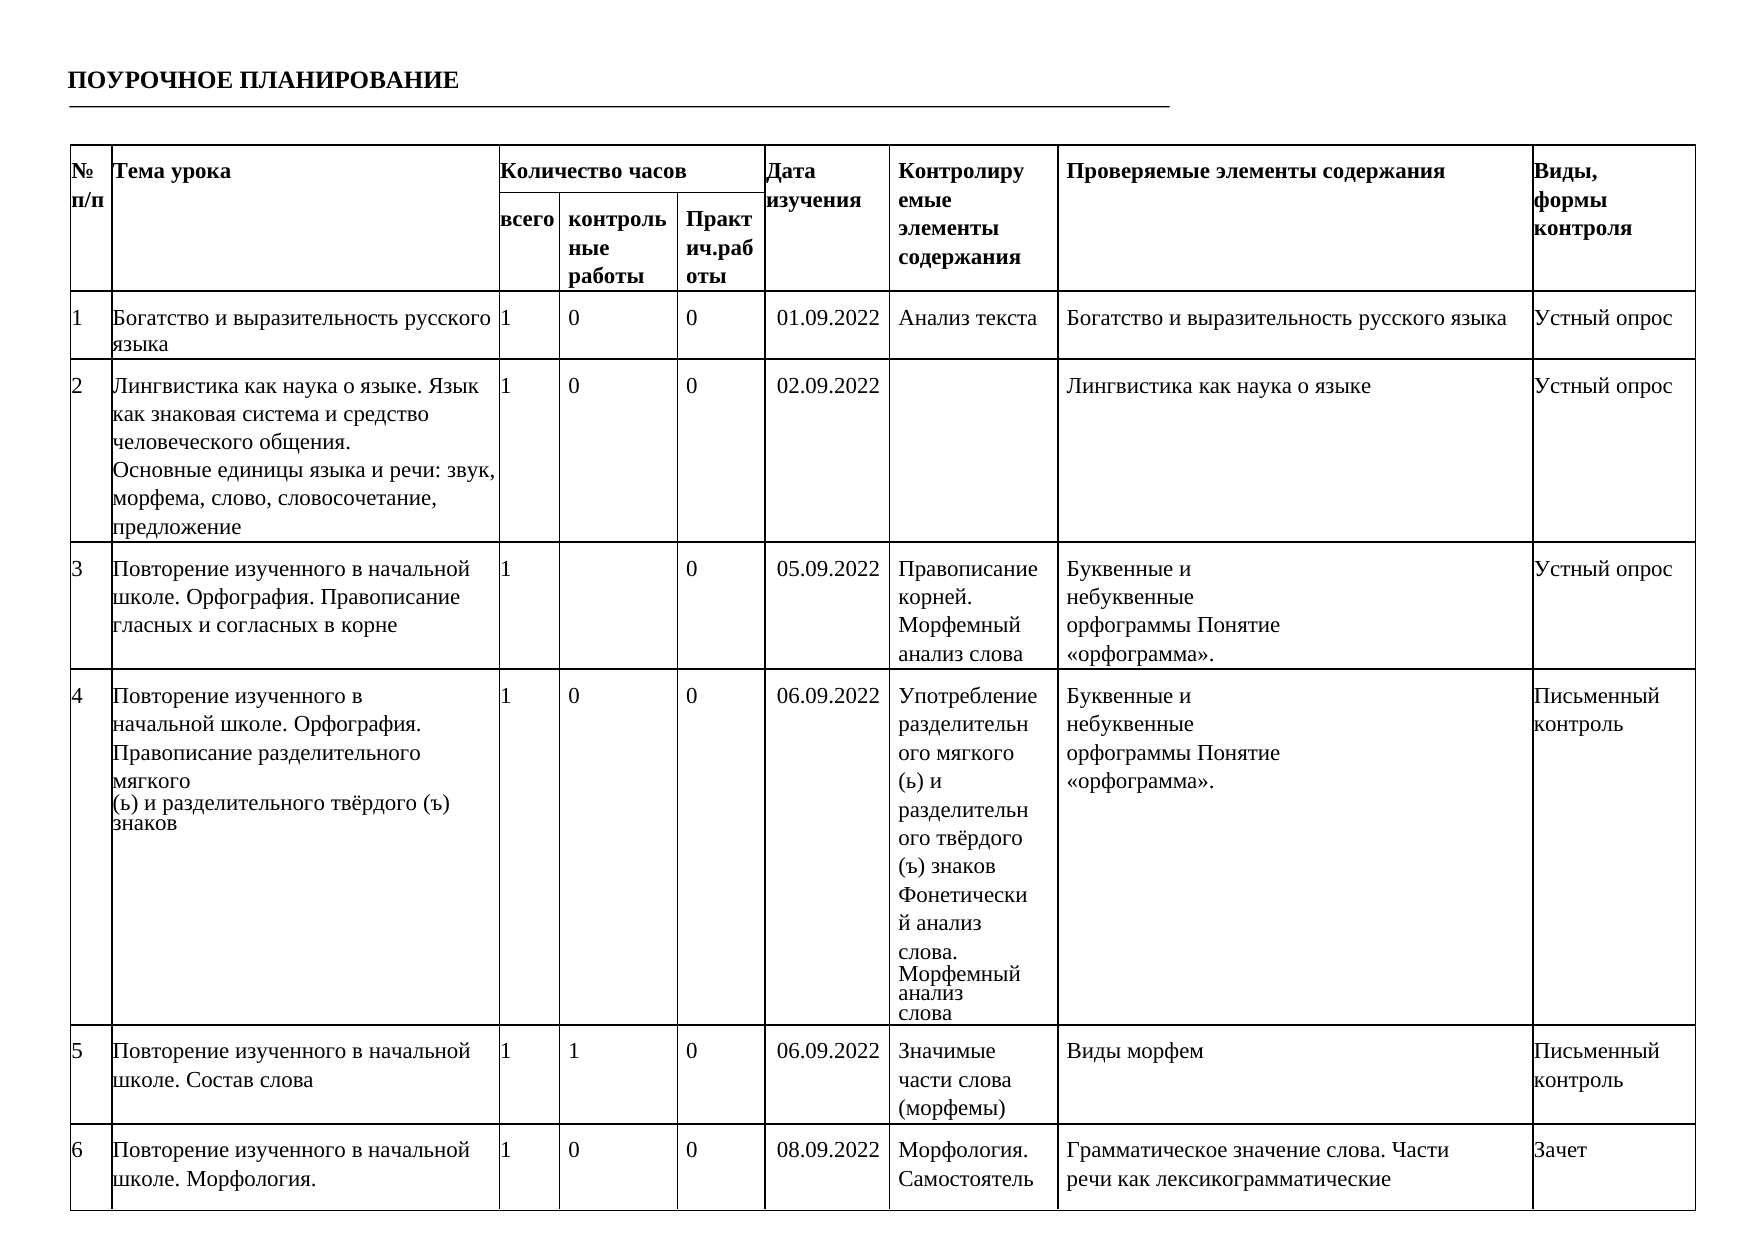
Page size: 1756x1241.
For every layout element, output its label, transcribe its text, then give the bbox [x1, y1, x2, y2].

table_cell 0 [678, 360, 764, 541]
table_cell 5 [71, 1026, 111, 1123]
table_cell Правописание корней. Морфемный анализ слова [890, 543, 1057, 668]
table_cell 3 [71, 543, 111, 668]
table_cell Буквенные и небуквенные орфограммы Понятие «орфограмма». [1059, 670, 1532, 1024]
table_cell 02.09.2022 [766, 360, 889, 541]
table_cell 01.09.2022 [766, 292, 889, 358]
table_cell 0 [678, 543, 764, 668]
table_header Дата изучения [766, 146, 889, 290]
table_cell Устный опрос [1534, 292, 1695, 358]
table_cell Значимые части слова (морфемы) [890, 1026, 1057, 1123]
table_cell 06.09.2022 [766, 1026, 889, 1123]
table_cell 1 [500, 1026, 559, 1123]
table_cell Письменный контроль [1534, 670, 1695, 1024]
table_cell всего [500, 193, 559, 290]
table_header Тема урока [113, 146, 499, 290]
table_header Контролируемые элементы содержания [890, 146, 1057, 290]
table_cell 0 [678, 1125, 764, 1209]
table_header Виды, формы контроля [1534, 146, 1695, 290]
table_cell 0 [560, 670, 677, 1024]
table_cell 1 [500, 1125, 559, 1209]
table_cell Зачет [1534, 1125, 1695, 1209]
table_cell 1 [71, 292, 111, 358]
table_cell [1059, 1125, 1532, 1209]
table_cell 0 [678, 670, 764, 1024]
table_cell 1 [500, 670, 559, 1024]
table_cell Повторение изученного в начальной школе. Орфография. Правописание гласных и согласных в корне [113, 543, 499, 668]
table_cell 6 [71, 1125, 111, 1209]
table_cell 2 [71, 360, 111, 541]
table_cell 06.09.2022 [766, 670, 889, 1024]
table_cell 1 [500, 543, 559, 668]
table_cell 05.09.2022 [766, 543, 889, 668]
table_header Проверяемые элементы содержания [1059, 146, 1532, 290]
table_cell [890, 360, 1057, 541]
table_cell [890, 1125, 1057, 1209]
table_cell Повторение изученного в начальной школе. Состав слова [113, 1026, 499, 1123]
table_cell 0 [560, 360, 677, 541]
table_cell Лингвистика как наука о языке [1059, 360, 1532, 541]
table_cell 0 [678, 1026, 764, 1123]
table_cell 4 [71, 670, 111, 1024]
table_cell Виды морфем [1059, 1026, 1532, 1123]
table_cell Устный опрос [1534, 360, 1695, 541]
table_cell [113, 1125, 499, 1209]
table_cell Анализ текста [890, 292, 1057, 358]
table_cell Буквенные и небуквенные орфограммы Понятие «орфограмма». [1059, 543, 1532, 668]
table_cell 0 [678, 292, 764, 358]
table_cell 0 [560, 292, 677, 358]
table_cell 1 [560, 1026, 677, 1123]
table_header № п/п [71, 146, 111, 290]
table_cell контрольные работы [560, 193, 677, 290]
table_cell [560, 543, 677, 668]
table_cell Письменный контроль [1534, 1026, 1695, 1123]
table_header Количество часов [500, 146, 764, 192]
table_cell Повторение изученного в начальной школе. Орфография. Правописание разделительного мягкого (ь) и разделительного твёрдого (ъ) знаков [113, 670, 499, 1024]
table_cell Лингвистика как наука о языке. Язык как знаковая система и средство человеческого общения. Основные единицы языка и речи: звук, морфема, слово, словосочетание, предложение [113, 360, 499, 541]
table_cell Богатство и выразительность русского языка [1059, 292, 1532, 358]
table_cell Устный опрос [1534, 543, 1695, 668]
table_cell 0 [560, 1125, 677, 1209]
table_cell 1 [500, 292, 559, 358]
table_cell Практич.работы [678, 193, 764, 290]
table_cell Богатство и выразительность русского языка [113, 292, 499, 358]
table_cell 1 [500, 360, 559, 541]
table_cell Употребление разделительного мягкого (ь) и разделительного твёрдого (ъ) знаков Фонетический анализ слова. Морфемный анализ слова [890, 670, 1057, 1024]
table_cell 08.09.2022 [766, 1125, 889, 1209]
subtitle ПОУРОЧНОЕ ПЛАНИРОВАНИЕ [67, 65, 1699, 94]
